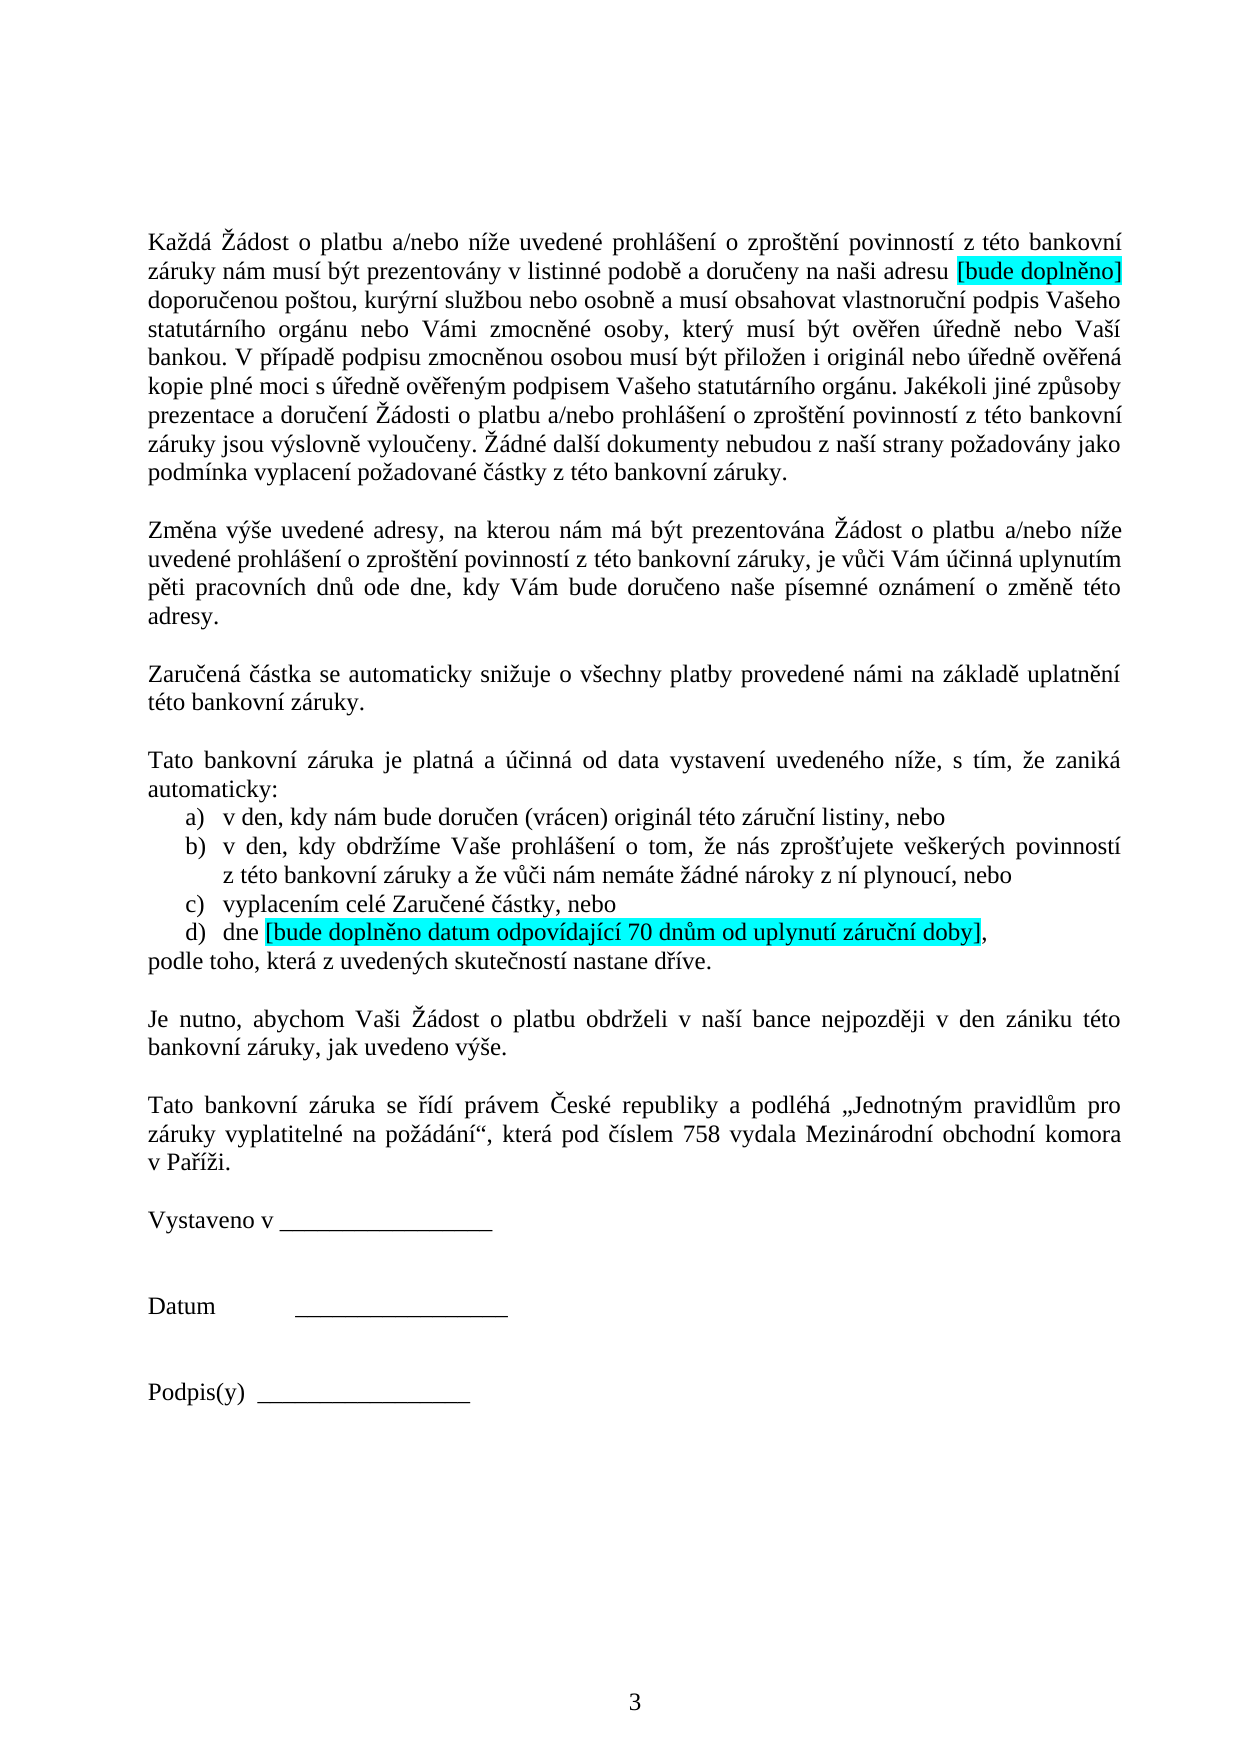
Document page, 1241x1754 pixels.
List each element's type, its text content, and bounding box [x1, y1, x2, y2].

text Tato bankovní záruka je platná a účinná od data vystavení uvedeného níže, s tím, že zaniká automaticky: [148, 745, 1122, 802]
text Tato bankovní záruka se řídí právem České republiky a podléhá „Jednotným pravidlům pro záruky vyplatitelné na požádání“, která pod číslem 758 vydala Mezinárodní obchodní komora v Paříži. [148, 1090, 1122, 1176]
text Datum _________________ [148, 1291, 1122, 1320]
list vyplacením celé Zaručené částky, nebo [185, 889, 1122, 917]
text Zaručená částka se automaticky snižuje o všechny platby provedené námi na základě uplatnění této bankovní záruky. [148, 659, 1122, 716]
list v den, kdy obdržíme Vaše prohlášení o tom, že nás zprošťujete veškerých povinností z této bankovní záruky a že vůči nám nemáte žádné nároky z ní plynoucí, nebo [185, 831, 1122, 889]
text podle toho, která z uvedených skutečností nastane dříve. [148, 946, 1122, 975]
text Každá Žádost o platbu a/nebo níže uvedené prohlášení o zproštění povinností z této bankovní záruky nám musí být prezentovány v listinné podobě a doručeny na naši adresu [bude doplněno] doporučenou poštou, kurýrní službou nebo osobně a musí obsahovat vlastnoruční podpis Vašeho statutárního orgánu nebo Vámi zmocněné osoby, který musí být ověřen úředně nebo Vaší bankou. V případě podpisu zmocněnou osobou musí být přiložen i originál nebo úředně ověřená kopie plné moci s úředně ověřeným podpisem Vašeho statutárního orgánu. Jakékoli jiné způsoby prezentace a doručení Žádosti o platbu a/nebo prohlášení o zproštění povinností z této bankovní záruky jsou výslovně vyloučeny. Žádné další dokumenty nebudou z naší strany požadovány jako podmínka vyplacení požadované částky z této bankovní záruky. [148, 227, 1122, 486]
text Změna výše uvedené adresy, na kterou nám má být prezentována Žádost o platbu a/nebo níže uvedené prohlášení o zproštění povinností z této bankovní záruky, je vůči Vám účinná uplynutím pěti pracovních dnů ode dne, kdy Vám bude doručeno naše písemné oznámení o změně této adresy. [148, 515, 1122, 630]
text Je nutno, abychom Vaši Žádost o platbu obdrželi v naší bance nejpozději v den zániku této bankovní záruky, jak uvedeno výše. [148, 1004, 1122, 1061]
text Vystaveno v _________________ [148, 1205, 1122, 1234]
list dne [bude doplněno datum odpovídající 70 dnům od uplynutí záruční doby], [185, 917, 1122, 946]
list v den, kdy nám bude doručen (vrácen) originál této záruční listiny, nebo [185, 802, 1122, 831]
text Podpis(y) _________________ [148, 1377, 1122, 1406]
